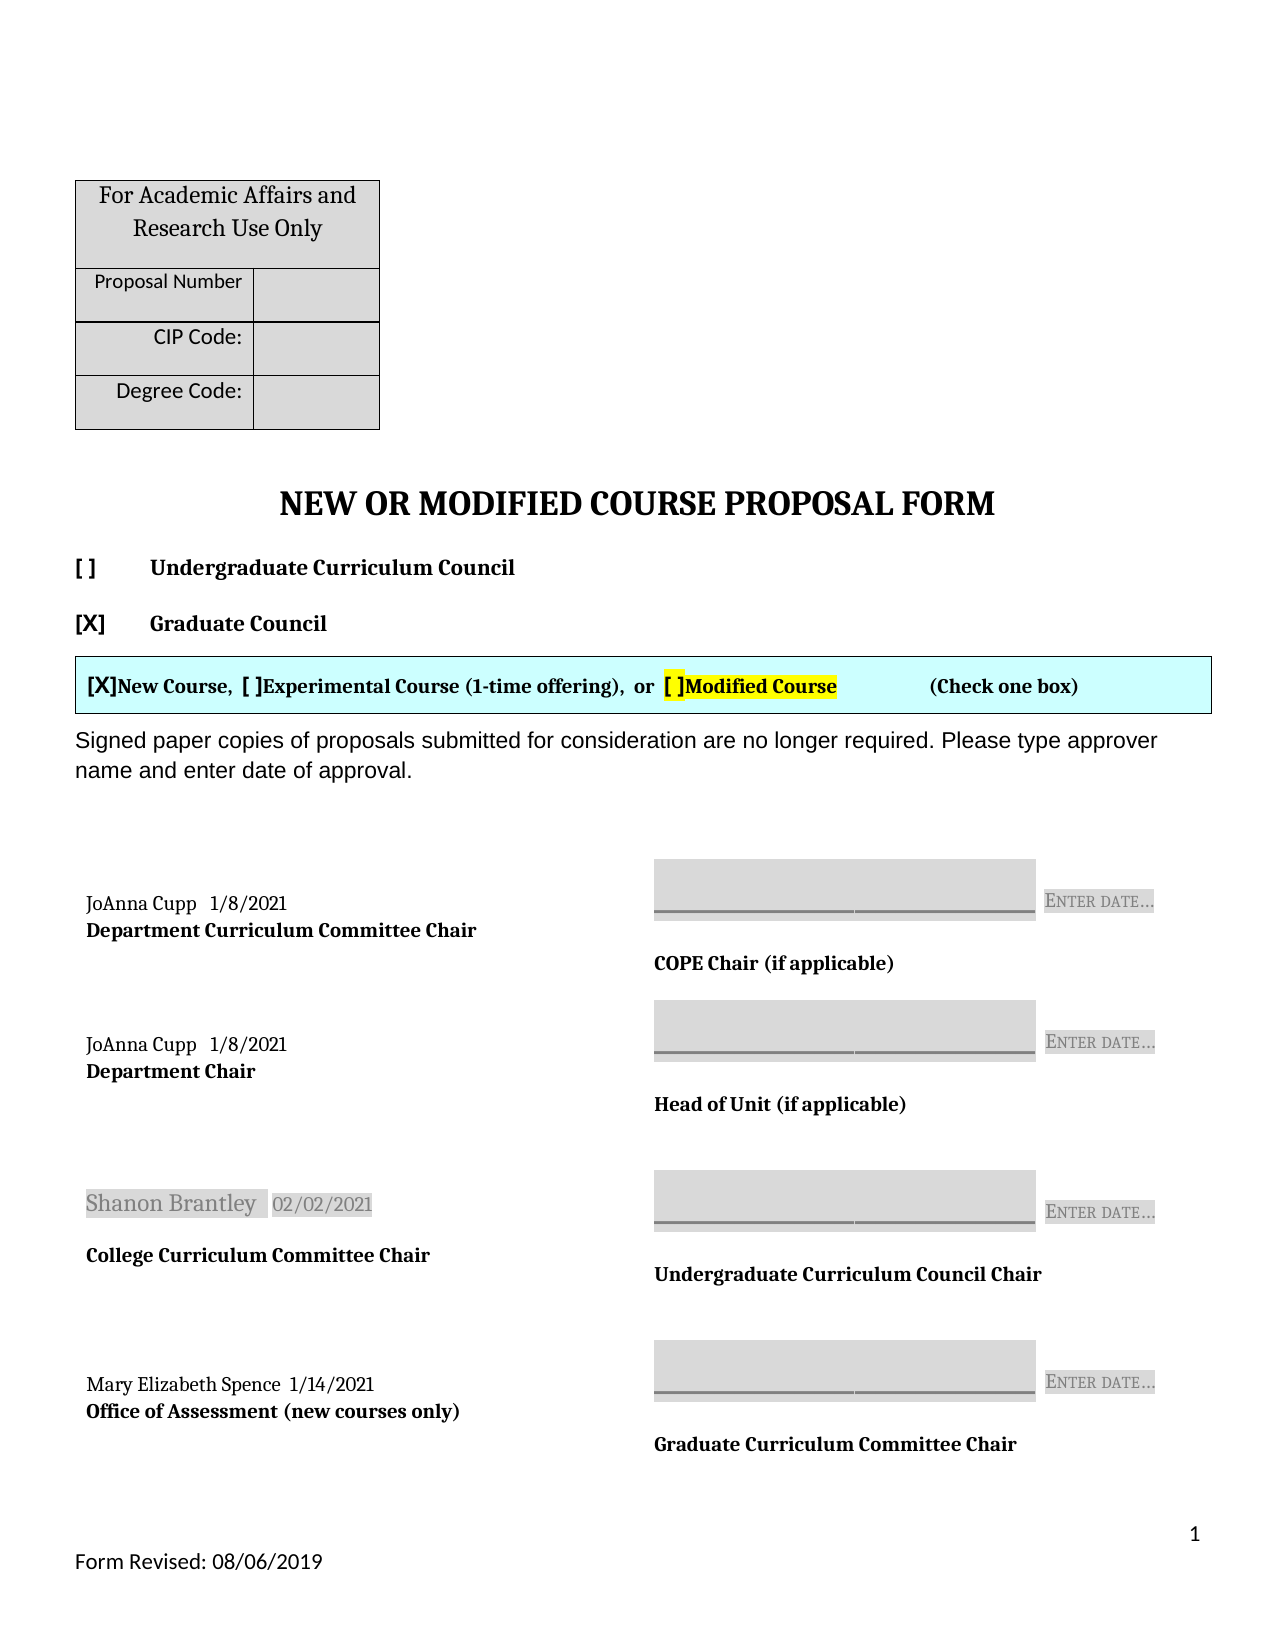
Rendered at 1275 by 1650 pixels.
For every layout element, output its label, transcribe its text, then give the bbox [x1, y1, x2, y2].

table_header [X]New Course, [ ]Experimental Course (1-time offering), or [ ]Modified Course (Check one box) [76, 657, 1211, 713]
table_cell JoAnna Cupp 1/8/2021 Department Chair [75, 1000, 643, 1141]
table_cell ___________________ Enter date… Head of Unit (if applicable) [643, 1000, 1211, 1141]
table_cell CIP Code: [76, 323, 253, 375]
text [X] Graduate Council [75, 607, 1200, 639]
table_cell ___________________ Enter date… Undergraduate Curriculum Council Chair [643, 1141, 1211, 1340]
table_header For Academic Affairs and Research Use Only [76, 181, 379, 268]
table_cell ___________________ Enter date… Graduate Curriculum Committee Chair [643, 1340, 1211, 1481]
text NEW OR MODIFIED COURSE PROPOSAL FORM [75, 483, 1200, 524]
table_cell [254, 269, 379, 321]
table_cell Mary Elizabeth Spence 1/14/2021 Office of Assessment (new courses only) [75, 1340, 643, 1481]
text Signed paper copies of proposals submitted for consideration are no longer required. Please type approver name and enter date of approval. [75, 727, 1200, 783]
table_cell [254, 323, 379, 375]
table_cell Degree Code: [76, 376, 253, 429]
table_cell Proposal Number [76, 269, 253, 321]
text [ ] Undergraduate Curriculum Council [75, 551, 1200, 582]
table_cell Shanon Brantley 02/02/2021 College Curriculum Committee Chair [75, 1141, 643, 1340]
table_header JoAnna Cupp 1/8/2021 Department Curriculum Committee Chair [75, 859, 643, 1000]
table_cell [254, 376, 379, 429]
table_header ___________________ Enter date… COPE Chair (if applicable) [643, 859, 1211, 1000]
